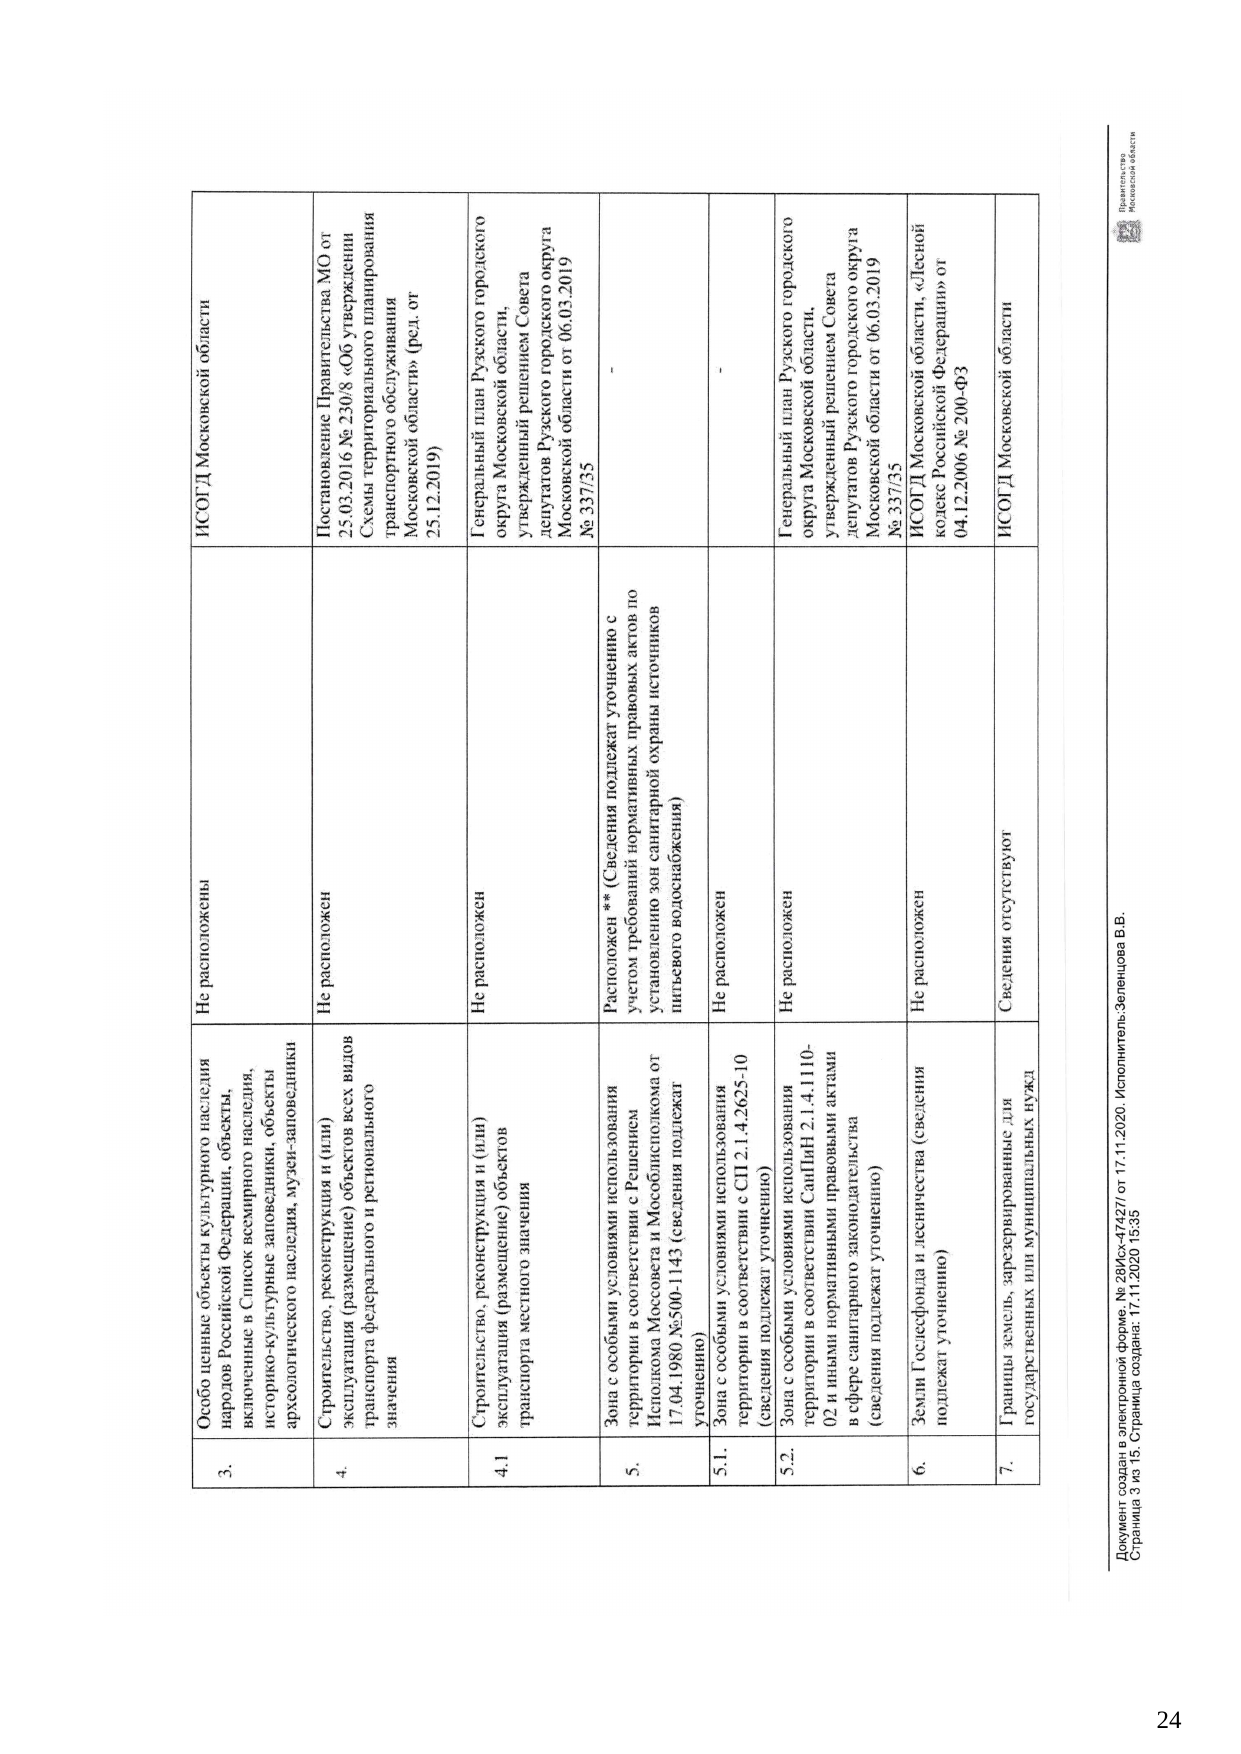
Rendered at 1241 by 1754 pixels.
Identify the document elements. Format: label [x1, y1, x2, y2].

picture [103, 88, 1182, 1616]
